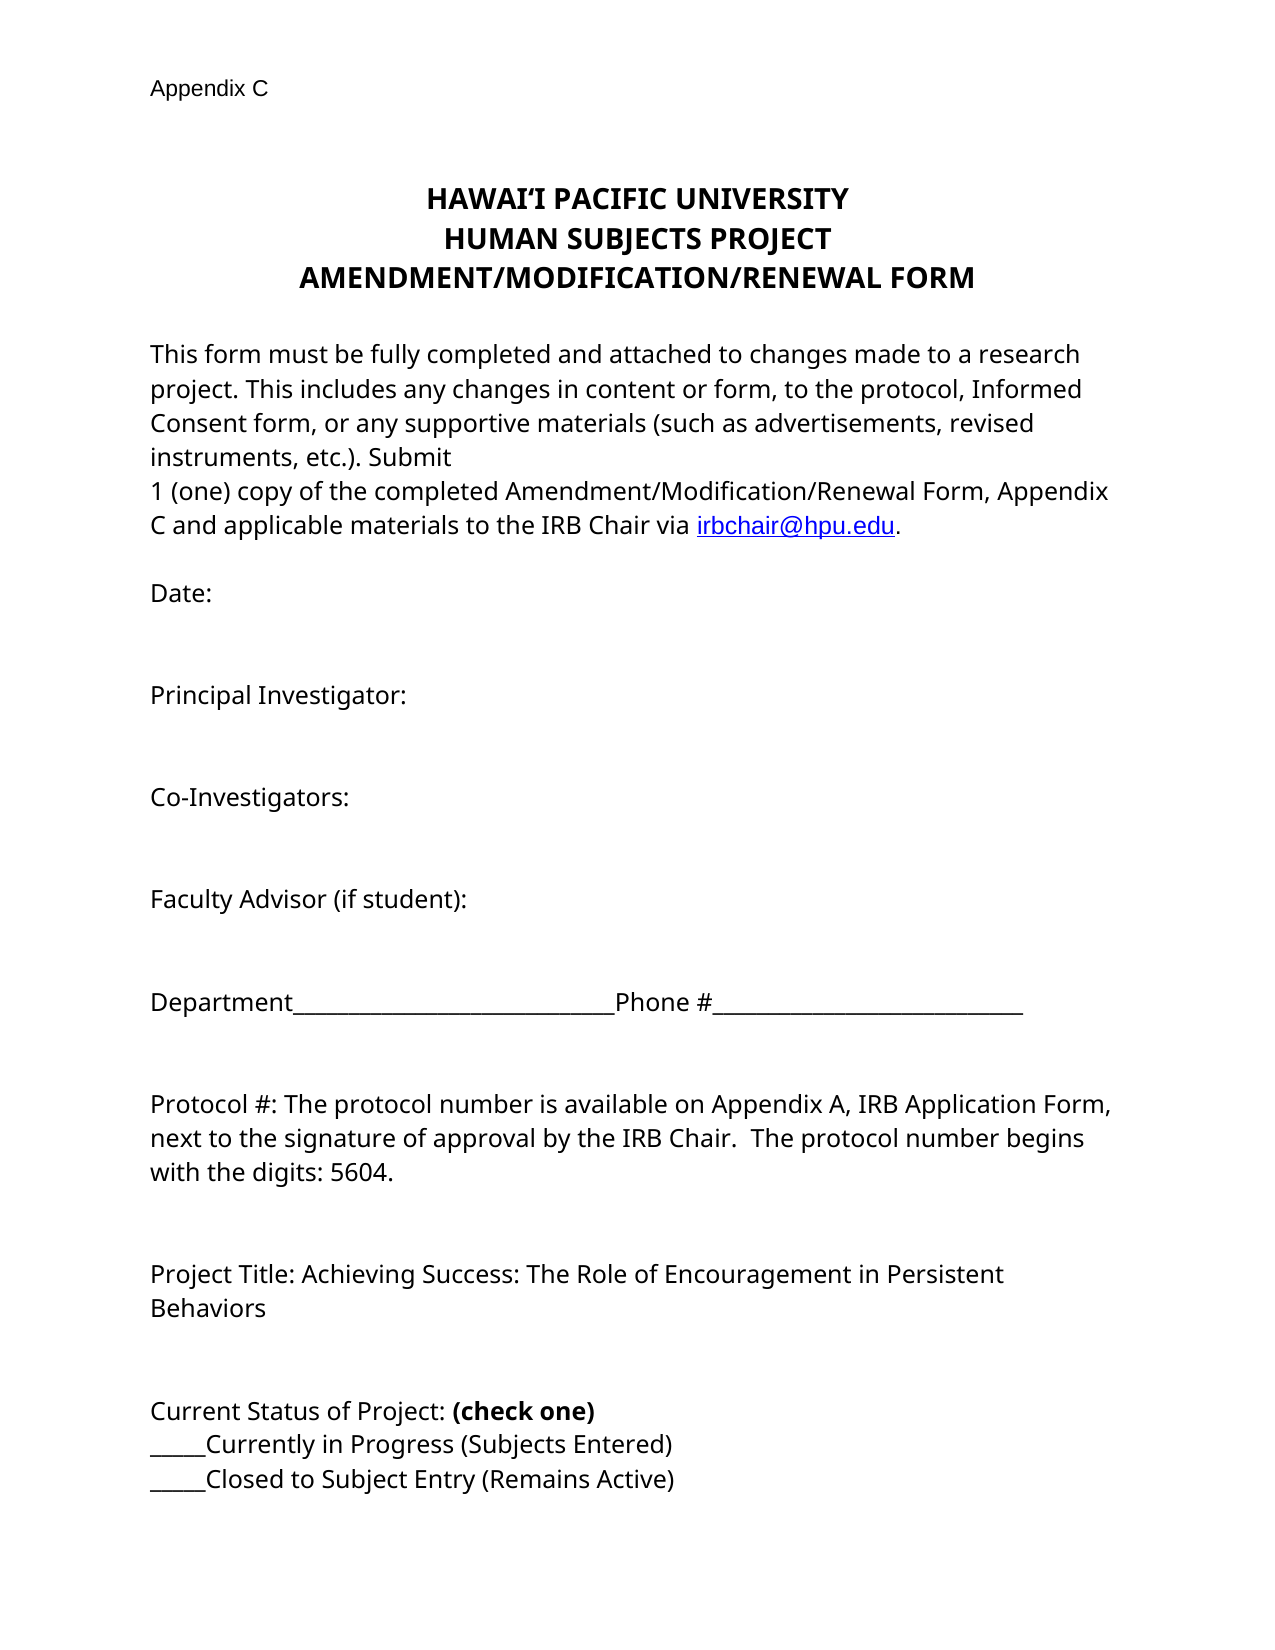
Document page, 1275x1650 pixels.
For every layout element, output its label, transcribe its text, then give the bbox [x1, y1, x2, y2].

text Principal Investigator: [150, 678, 1125, 712]
text Co-Investigators: [150, 780, 1125, 814]
text 1 (one) copy of the completed Amendment/Modification/Renewal Form, Appendix C and applicable materials to the IRB Chair via irbchair@hpu.edu. [150, 473, 1125, 542]
text _____Currently in Progress (Subjects Entered) [150, 1427, 1125, 1461]
text AMENDMENT/MODIFICATION/RENEWAL FORM [150, 258, 1125, 297]
text Current Status of Project: (check one) [150, 1393, 1125, 1427]
text Date: [150, 576, 1125, 610]
text This form must be fully completed and attached to changes made to a research project. This includes any changes in content or form, to the protocol, Informed Consent form, or any supportive materials (such as advertisements, revised instruments, etc.). Submit [150, 337, 1125, 473]
text Department_____________________________Phone #____________________________ [150, 984, 1125, 1018]
text Project Title: Achieving Success: The Role of Encouragement in Persistent Behaviors [150, 1257, 1125, 1325]
text Protocol #: The protocol number is available on Appendix A, IRB Application Form, next to the signature of approval by the IRB Chair. The protocol number begins with the digits: 5604. [150, 1087, 1125, 1189]
text HUMAN SUBJECTS PROJECT [150, 218, 1125, 258]
text _____Closed to Subject Entry (Remains Active) [150, 1461, 1125, 1495]
text Faculty Advisor (if student): [150, 882, 1125, 916]
text HAWAI‘I PACIFIC UNIVERSITY [150, 178, 1125, 218]
